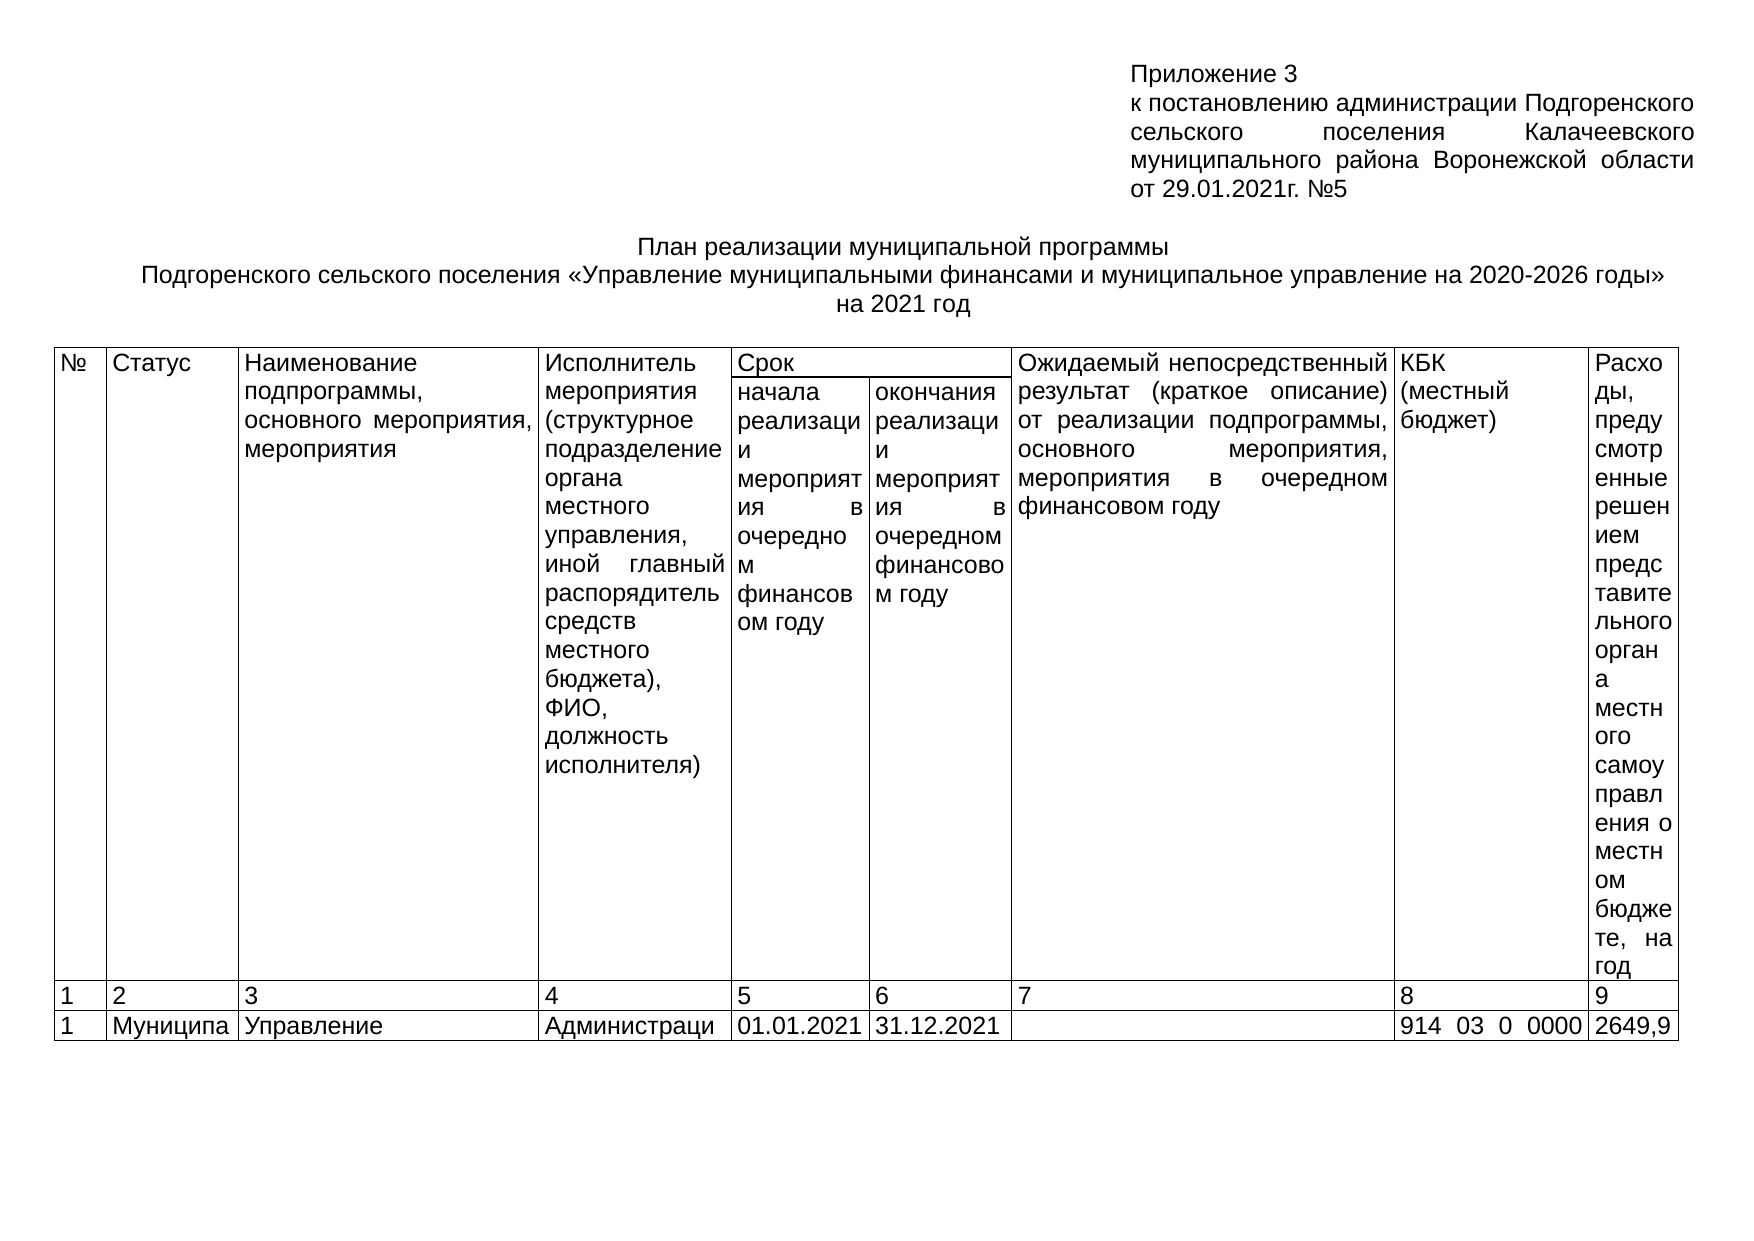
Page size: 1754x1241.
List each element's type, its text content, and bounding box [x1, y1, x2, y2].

table_cell 2649,9 [1589, 1011, 1678, 1040]
table_cell 1 [55, 1011, 106, 1040]
table_header № [55, 348, 106, 980]
table_cell 01.01.2021 [732, 1011, 869, 1040]
table_header Ожидаемый непосредственный результат (краткое описание) от реализации подпрограммы, основного мероприятия, мероприятия в очередном финансовом году [1012, 348, 1394, 980]
table_cell 8 [1395, 981, 1588, 1010]
table_header КБК (местный бюджет) [1395, 348, 1588, 980]
table_cell 7 [1012, 981, 1394, 1010]
table_cell 3 [239, 981, 538, 1010]
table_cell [539, 1011, 731, 1040]
table_cell 6 [870, 981, 1011, 1010]
text Приложение 3 [1130, 59, 1695, 88]
table_cell 4 [539, 981, 731, 1010]
text План реализации муниципальной программы [37, 232, 1695, 260]
table_header Исполнитель мероприятия (структурное подразделение органа местного управления, иной главный распорядитель средств местного бюджета), ФИО, должность исполнителя) [539, 348, 731, 980]
table_header Расходы, предусмотренные решением представительного органа местного самоуправления о местном бюджете, на год [1589, 348, 1678, 980]
table_cell 2 [107, 981, 238, 1010]
text Подгоренского сельского поселения «Управление муниципальными финансами и муниципальное управление на 2020-2026 годы» [37, 260, 1695, 289]
table_cell 914 03 0 0000 00000 [1395, 1011, 1588, 1040]
table_cell 1 [55, 981, 106, 1010]
table_cell 9 [1589, 981, 1678, 1010]
table_cell 31.12.2021 [870, 1011, 1011, 1040]
table_header Статус [107, 348, 238, 980]
table_cell 5 [732, 981, 869, 1010]
table_cell [1012, 1011, 1394, 1040]
table_cell окончания реализации мероприятия в очередном финансовом году [870, 378, 1011, 980]
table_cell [239, 1011, 538, 1040]
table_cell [107, 1011, 238, 1040]
text к постановлению администрации Подгоренского сельского поселения Калачеевского муниципального района Воронежской области от 29.01.2021г. №5 [1130, 88, 1695, 203]
table_cell начала реализации мероприятия в очередном финансовом году [732, 378, 869, 980]
text на 2021 год [37, 289, 1695, 318]
table_header Наименование подпрограммы, основного мероприятия, мероприятия [239, 348, 538, 980]
table_header Срок [732, 348, 1011, 376]
